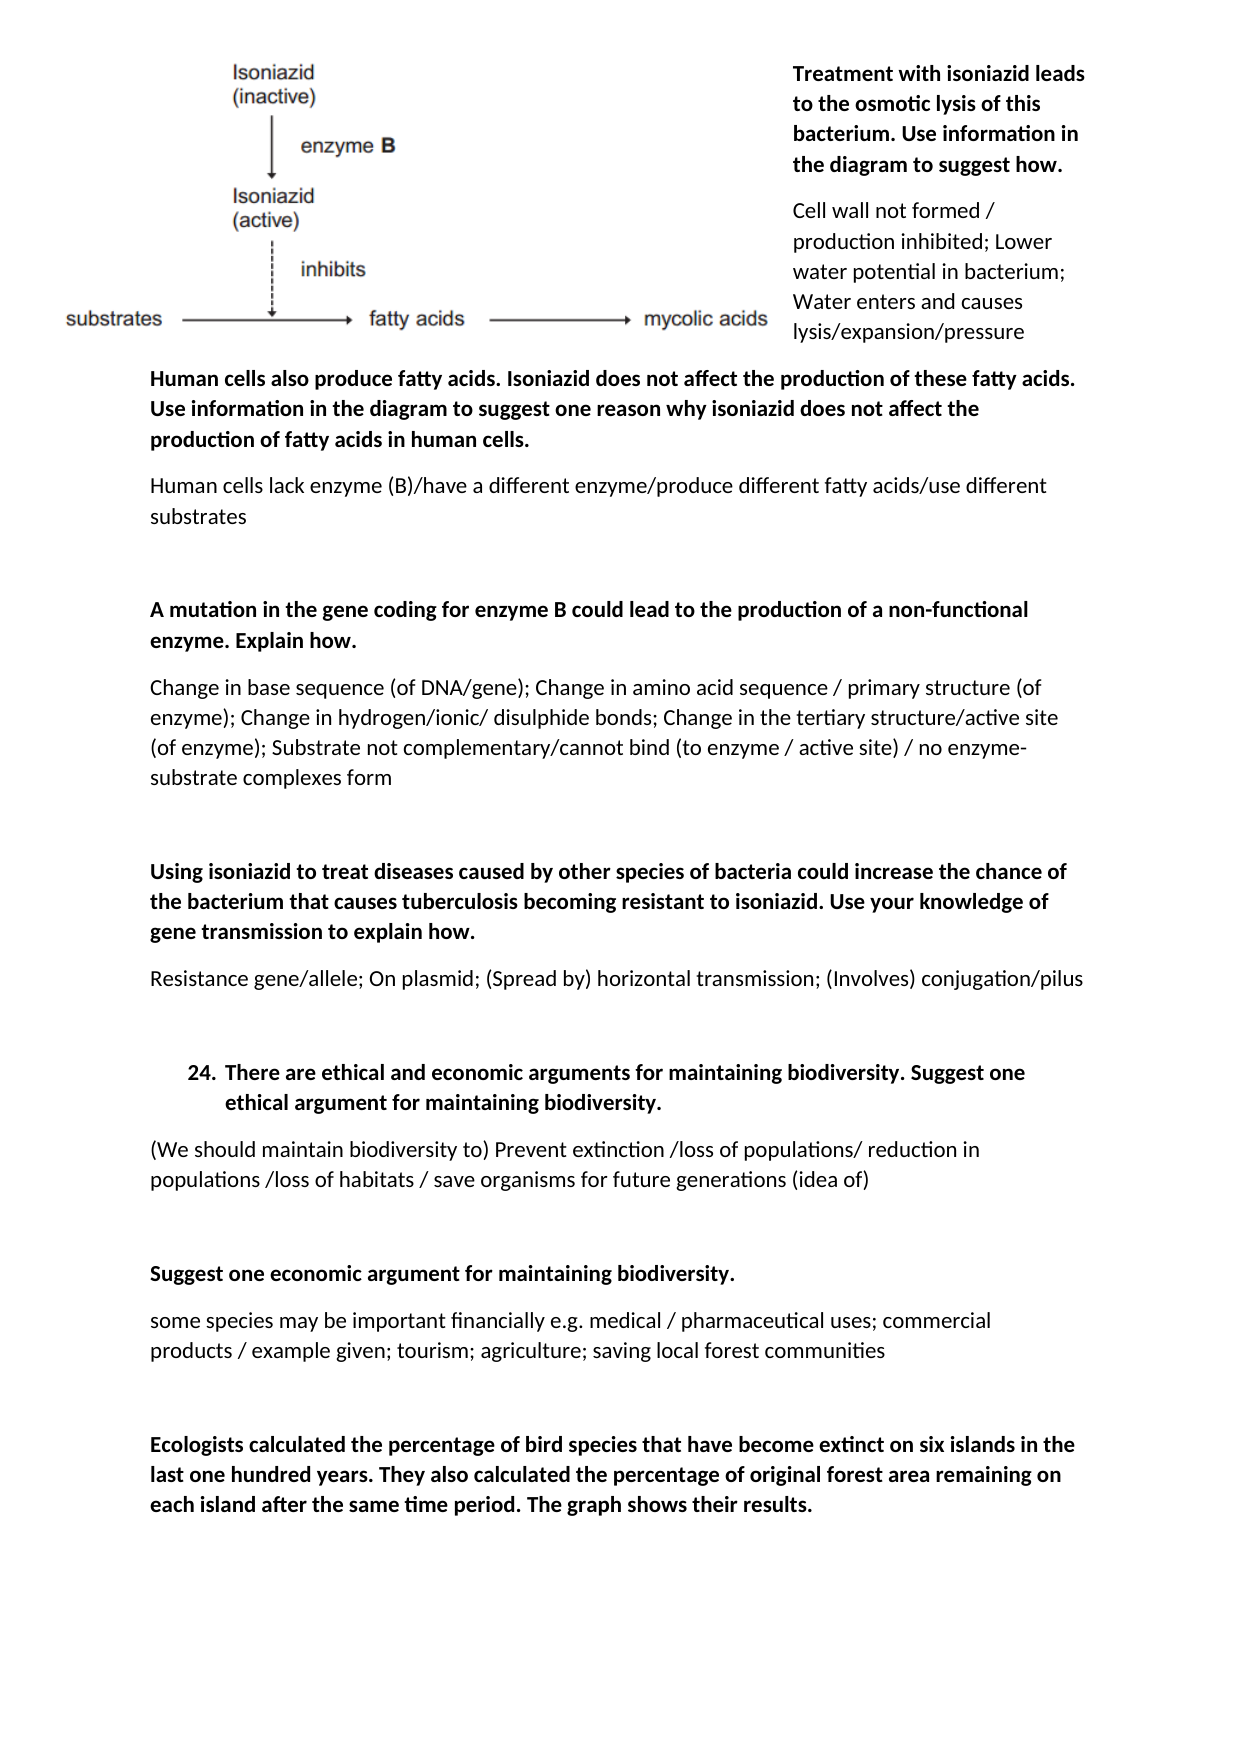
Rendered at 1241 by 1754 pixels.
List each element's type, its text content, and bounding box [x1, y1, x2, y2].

text (We should maintain biodiversity to) Prevent extinction /loss of populations/ reduction in populations /loss of habitats / save organisms for future generations (idea of) [150, 1135, 1090, 1193]
text Change in base sequence (of DNA/gene); Change in amino acid sequence / primary structure (of enzyme); Change in hydrogen/ionic/ disulphide bonds; Change in the tertiary structure/active site (of enzyme); Substrate not complementary/cannot bind (to enzyme / active site) / no enzyme-substrate complexes form [150, 673, 1090, 791]
text Using isoniazid to treat diseases caused by other species of bacteria could increase the chance of the bacterium that causes tuberculosis becoming resistant to isoniazid. Use your knowledge of gene transmission to explain how. [150, 857, 1090, 945]
text Resistance gene/allele; On plasmid; (Spread by) horizontal transmission; (Involves) conjugation/pilus [150, 964, 1090, 992]
text Treatment with isoniazid leads to the osmotic lysis of this bacterium. Use information in the diagram to suggest how. [774, 59, 1090, 178]
text Human cells lack enzyme (B)/have a different enzyme/produce different fatty acids/use different substrates [150, 472, 1090, 530]
text A mutation in the gene coding for enzyme B could lead to the production of a non-functional enzyme. Explain how. [150, 596, 1090, 654]
text Human cells also produce fatty acids. Isoniazid does not affect the production of these fatty acids. Use information in the diagram to suggest one reason why isoniazid does not affect the production of fatty acids in human cells. [150, 364, 1090, 453]
text Cell wall not formed / production inhibited; Lower water potential in bacterium; Water enters and causes lysis/expansion/pressure [150, 197, 1090, 345]
text Suggest one economic argument for maintaining biodiversity. [150, 1259, 1090, 1287]
text some species may be important financially e.g. medical / pharmaceutical uses; commercial products / example given; tourism; agriculture; saving local forest communities [150, 1306, 1090, 1364]
picture [54, 59, 774, 334]
text Ecologists calculated the percentage of bird species that have become extinct on six islands in the last one hundred years. They also calculated the percentage of original forest area remaining on each island after the same time period. The graph shows their results. [150, 1430, 1090, 1518]
list There are ethical and economic arguments for maintaining biodiversity. Suggest one ethical argument for maintaining biodiversity. [187, 1058, 1090, 1116]
